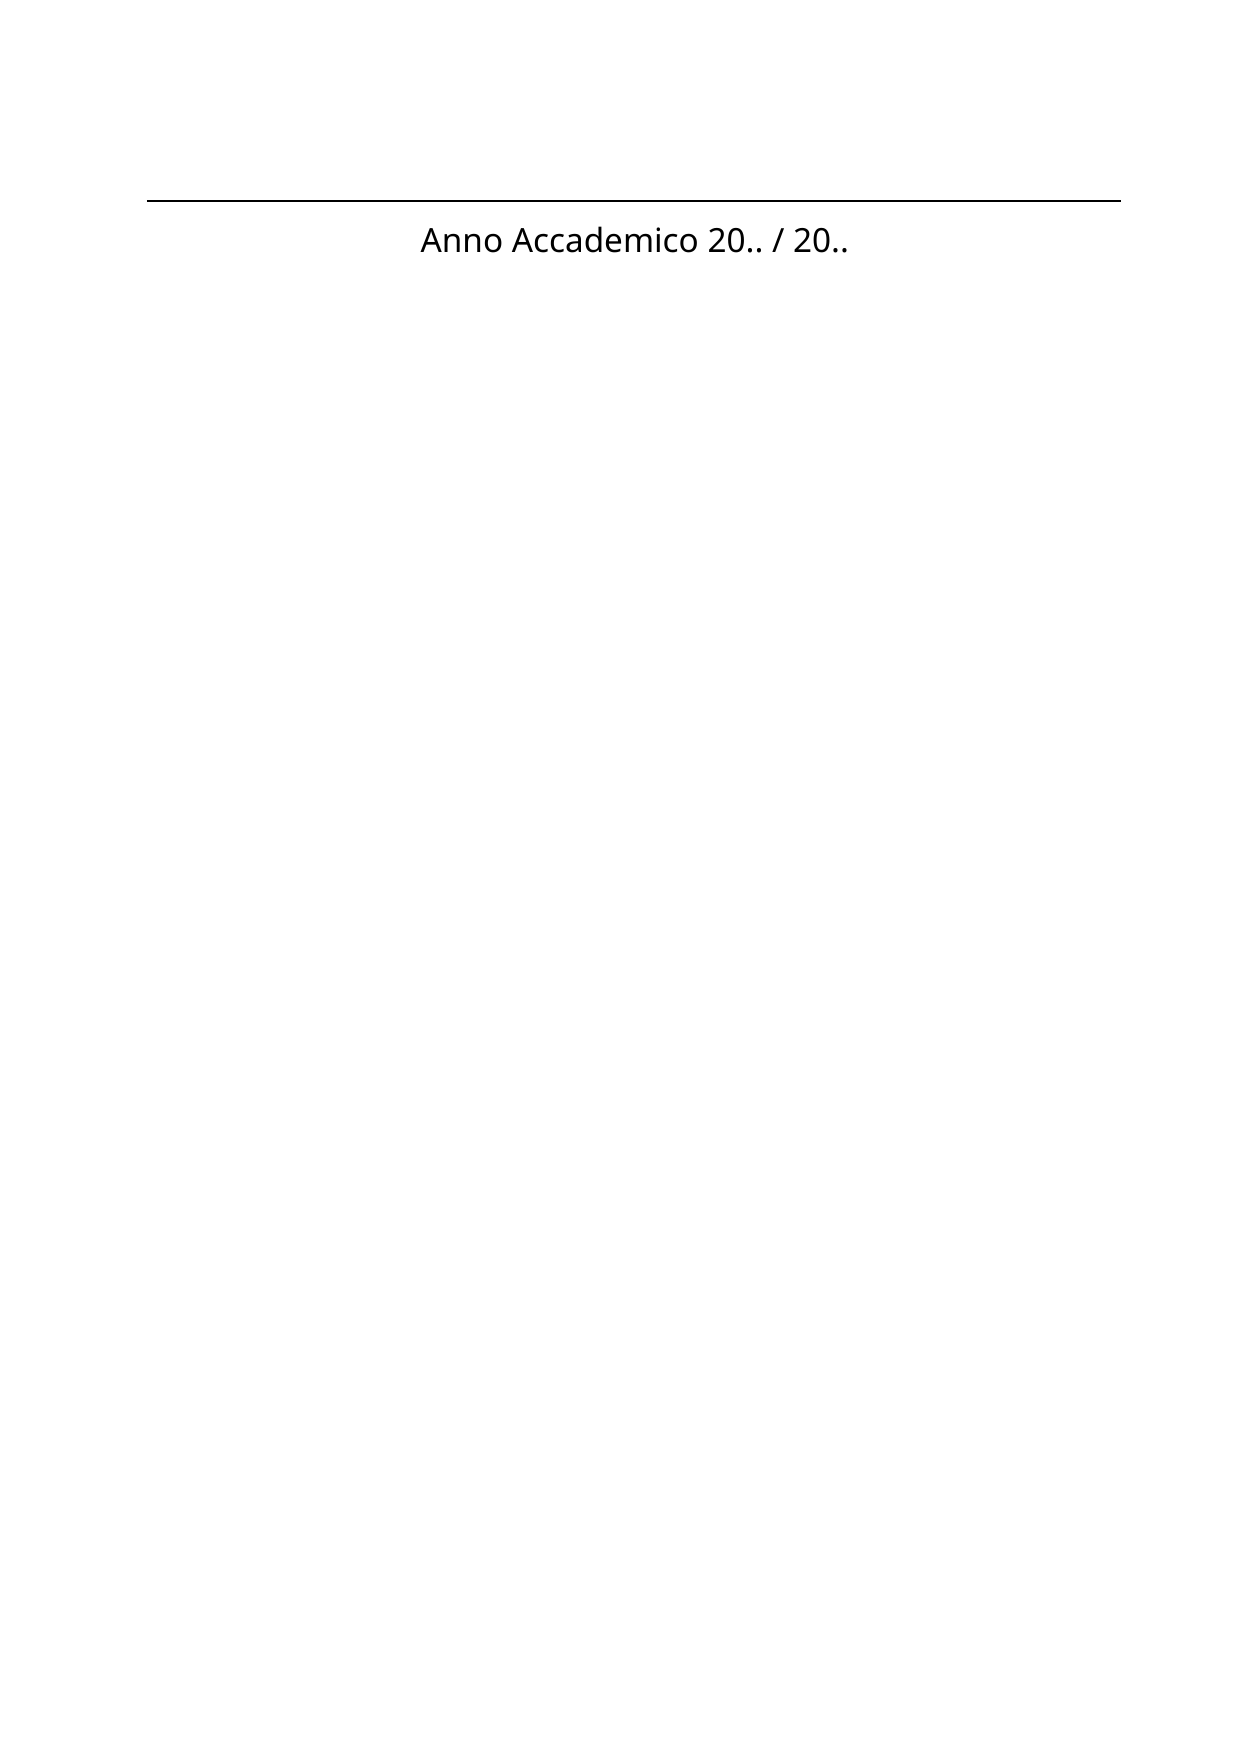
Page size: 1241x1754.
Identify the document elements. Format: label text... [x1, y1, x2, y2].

text Anno Accademico 20.. / 20.. [148, 194, 1122, 262]
